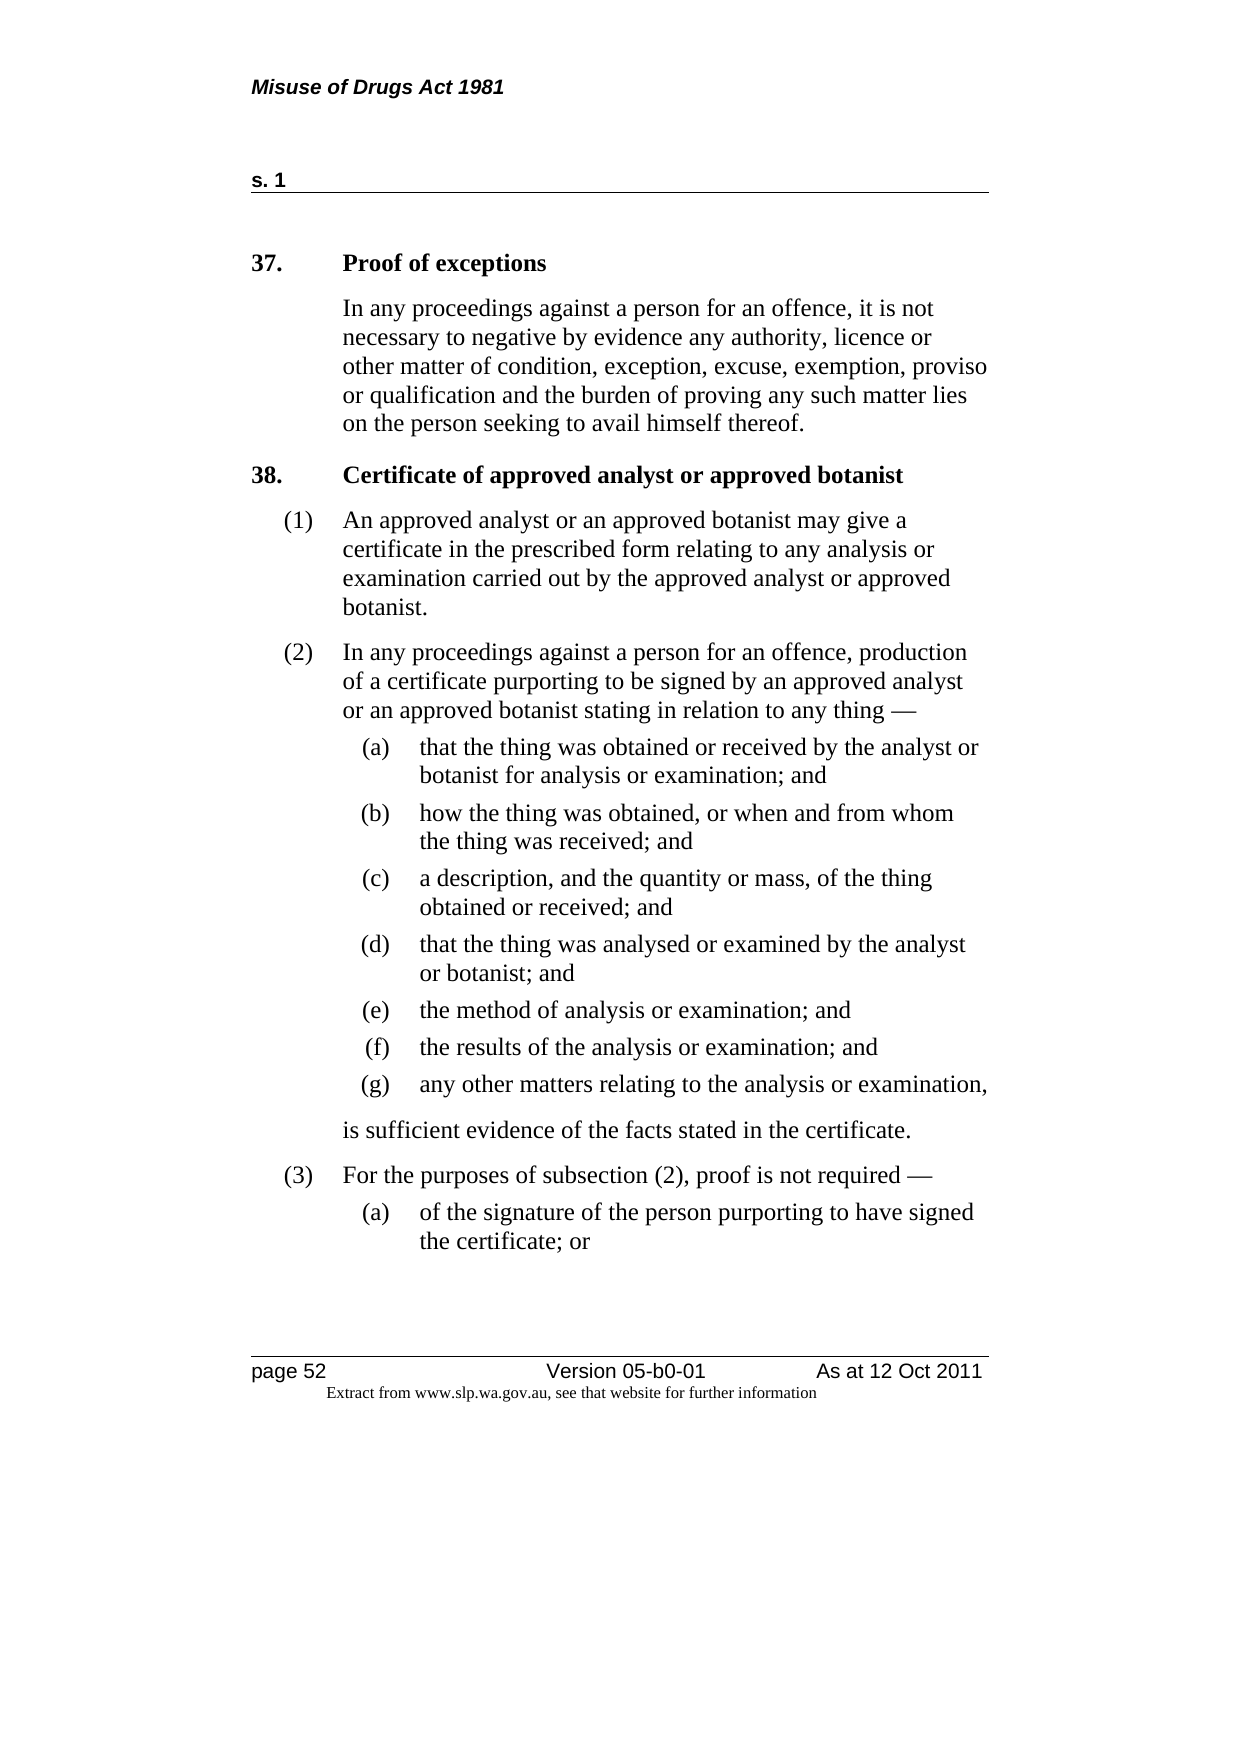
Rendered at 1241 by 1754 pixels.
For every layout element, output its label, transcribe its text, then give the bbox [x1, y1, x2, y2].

text (1) An approved analyst or an approved botanist may give a certificate in the prescribed form relating to any analysis or examination carried out by the approved analyst or approved botanist. [251, 506, 989, 621]
text In any proceedings against a person for an offence, it is not necessary to negative by evidence any authority, licence or other matter of condition, exception, excuse, exemption, proviso or qualification and the burden of proving any such matter lies on the person seeking to avail himself thereof. [251, 293, 989, 437]
text (3) For the purposes of subsection (2), proof is not required — [251, 1160, 989, 1189]
text (c) a description, and the quantity or mass, of the thing obtained or received; and [251, 863, 989, 921]
text (f) the results of the analysis or examination; and [251, 1032, 989, 1061]
text (g) any other matters relating to the analysis or examination, [251, 1069, 989, 1098]
text (2) In any proceedings against a person for an offence, production of a certificate purporting to be signed by an approved analyst or an approved botanist stating in relation to any thing — [251, 637, 989, 723]
text (a) of the signature of the person purporting to have signed the certificate; or [251, 1197, 989, 1255]
text (b) how the thing was obtained, or when and from whom the thing was received; and [251, 798, 989, 855]
subtitle 38. Certificate of approved analyst or approved botanist [251, 460, 989, 489]
text is sufficient evidence of the facts stated in the certificate. [251, 1115, 989, 1143]
text (a) that the thing was obtained or received by the analyst or botanist for analysis or examination; and [251, 732, 989, 789]
subtitle 37. Proof of exceptions [251, 248, 989, 277]
text (d) that the thing was analysed or examined by the analyst or botanist; and [251, 929, 989, 987]
text (e) the method of analysis or examination; and [251, 995, 989, 1024]
